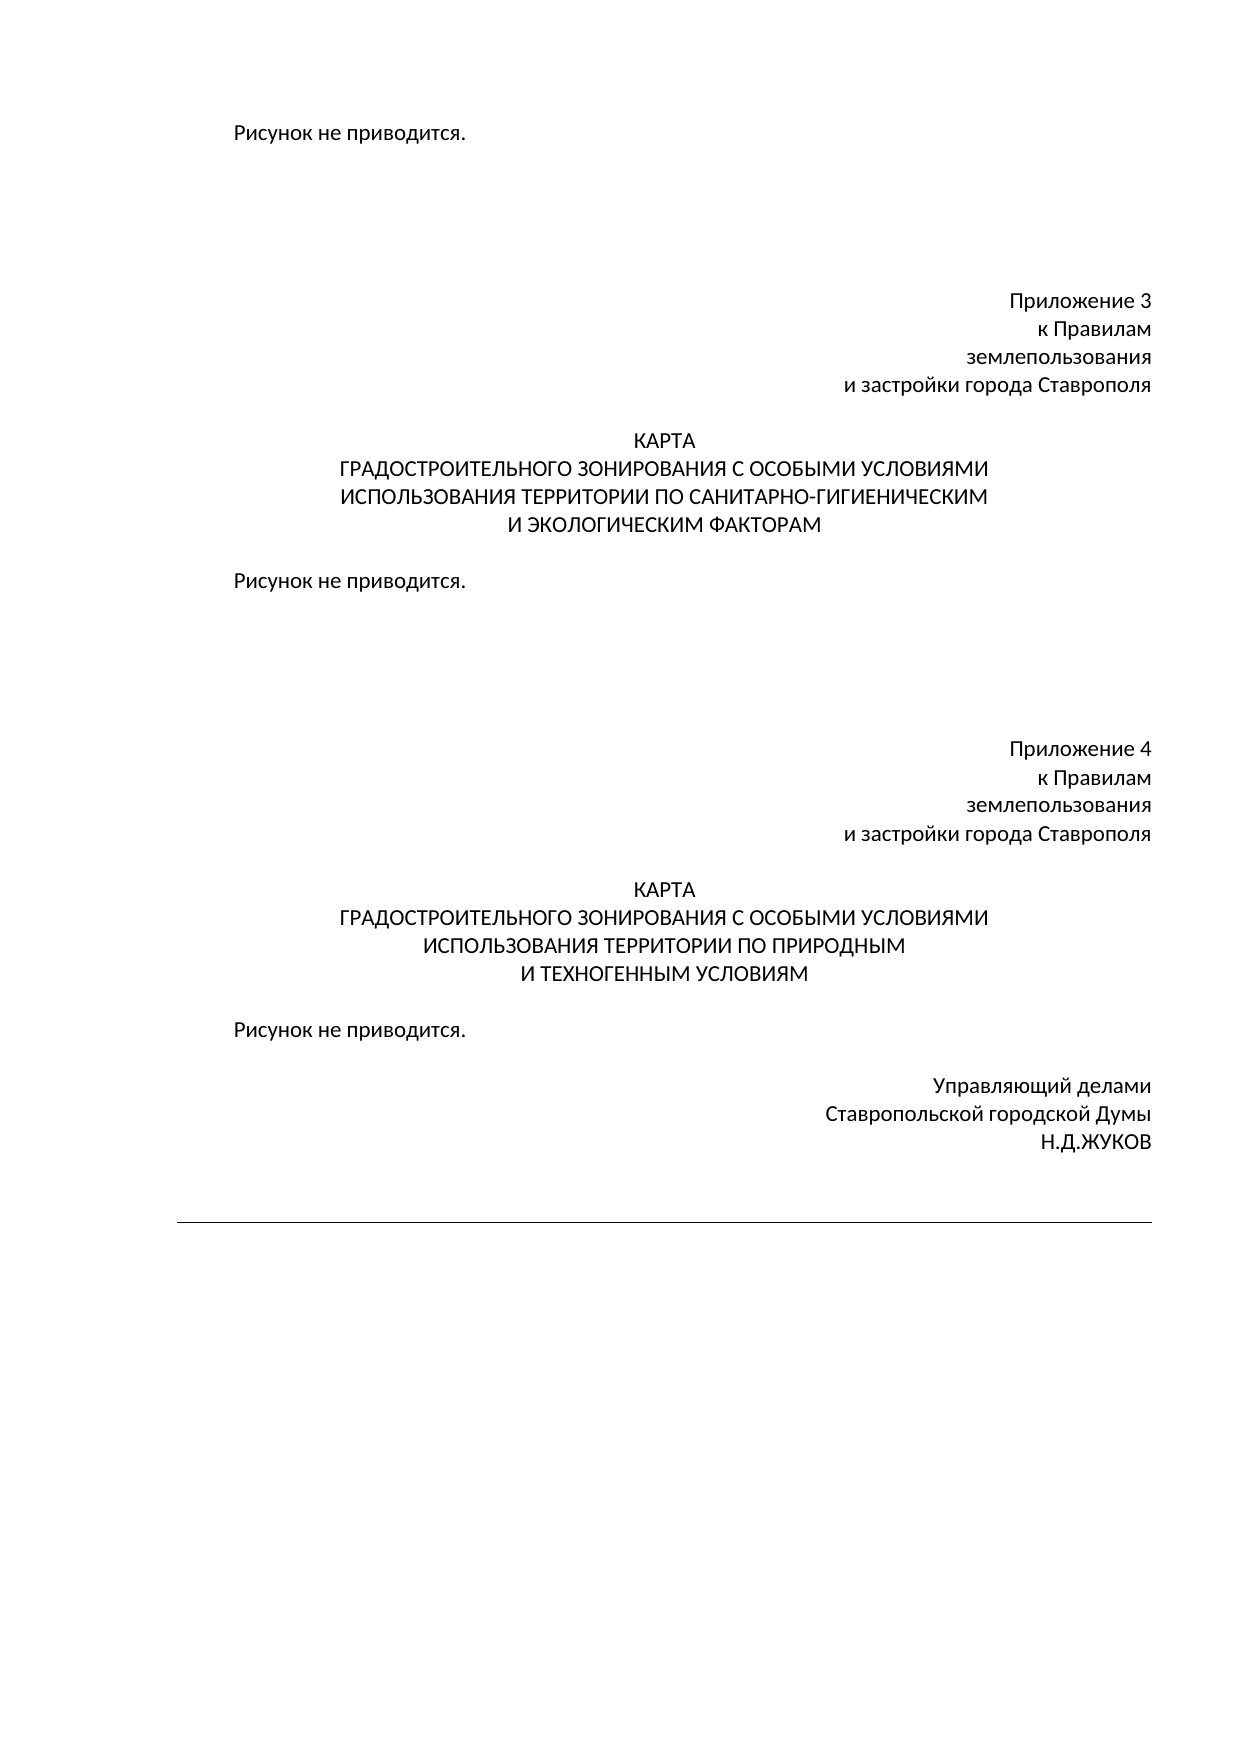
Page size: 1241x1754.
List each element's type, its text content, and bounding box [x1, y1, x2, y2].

text Управляющий делами [177, 1071, 1152, 1099]
text Рисунок не приводится. [177, 1015, 1152, 1043]
text Приложение 4 [177, 734, 1152, 763]
text Ставропольской городской Думы [177, 1099, 1152, 1127]
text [177, 454, 1152, 482]
text Приложение 3 [177, 286, 1152, 314]
text Рисунок не приводится. [177, 118, 1152, 146]
text ГРАДОСТРОИТЕЛЬНОГО ЗОНИРОВАНИЯ С ОСОБЫМИ УСЛОВИЯМИ [177, 903, 1152, 931]
text КАРТА [177, 426, 1152, 454]
text Рисунок не приводится. [177, 566, 1152, 594]
text ИСПОЛЬЗОВАНИЯ ТЕРРИТОРИИ ПО ПРИРОДНЫМ [177, 931, 1152, 959]
text Н.Д.ЖУКОВ [177, 1127, 1152, 1155]
text землепользования [177, 342, 1152, 370]
text и застройки города Ставрополя [177, 819, 1152, 847]
text И ТЕХНОГЕННЫМ УСЛОВИЯМ [177, 959, 1152, 987]
text землепользования [177, 791, 1152, 819]
text к Правилам [177, 763, 1152, 791]
text к Правилам [177, 314, 1152, 342]
text ИСПОЛЬЗОВАНИЯ ТЕРРИТОРИИ ПО САНИТАРНО-ГИГИЕНИЧЕСКИМ [177, 482, 1152, 510]
text И ЭКОЛОГИЧЕСКИМ ФАКТОРАМ [177, 510, 1152, 538]
text и застройки города Ставрополя [177, 370, 1152, 398]
text КАРТА [177, 875, 1152, 903]
